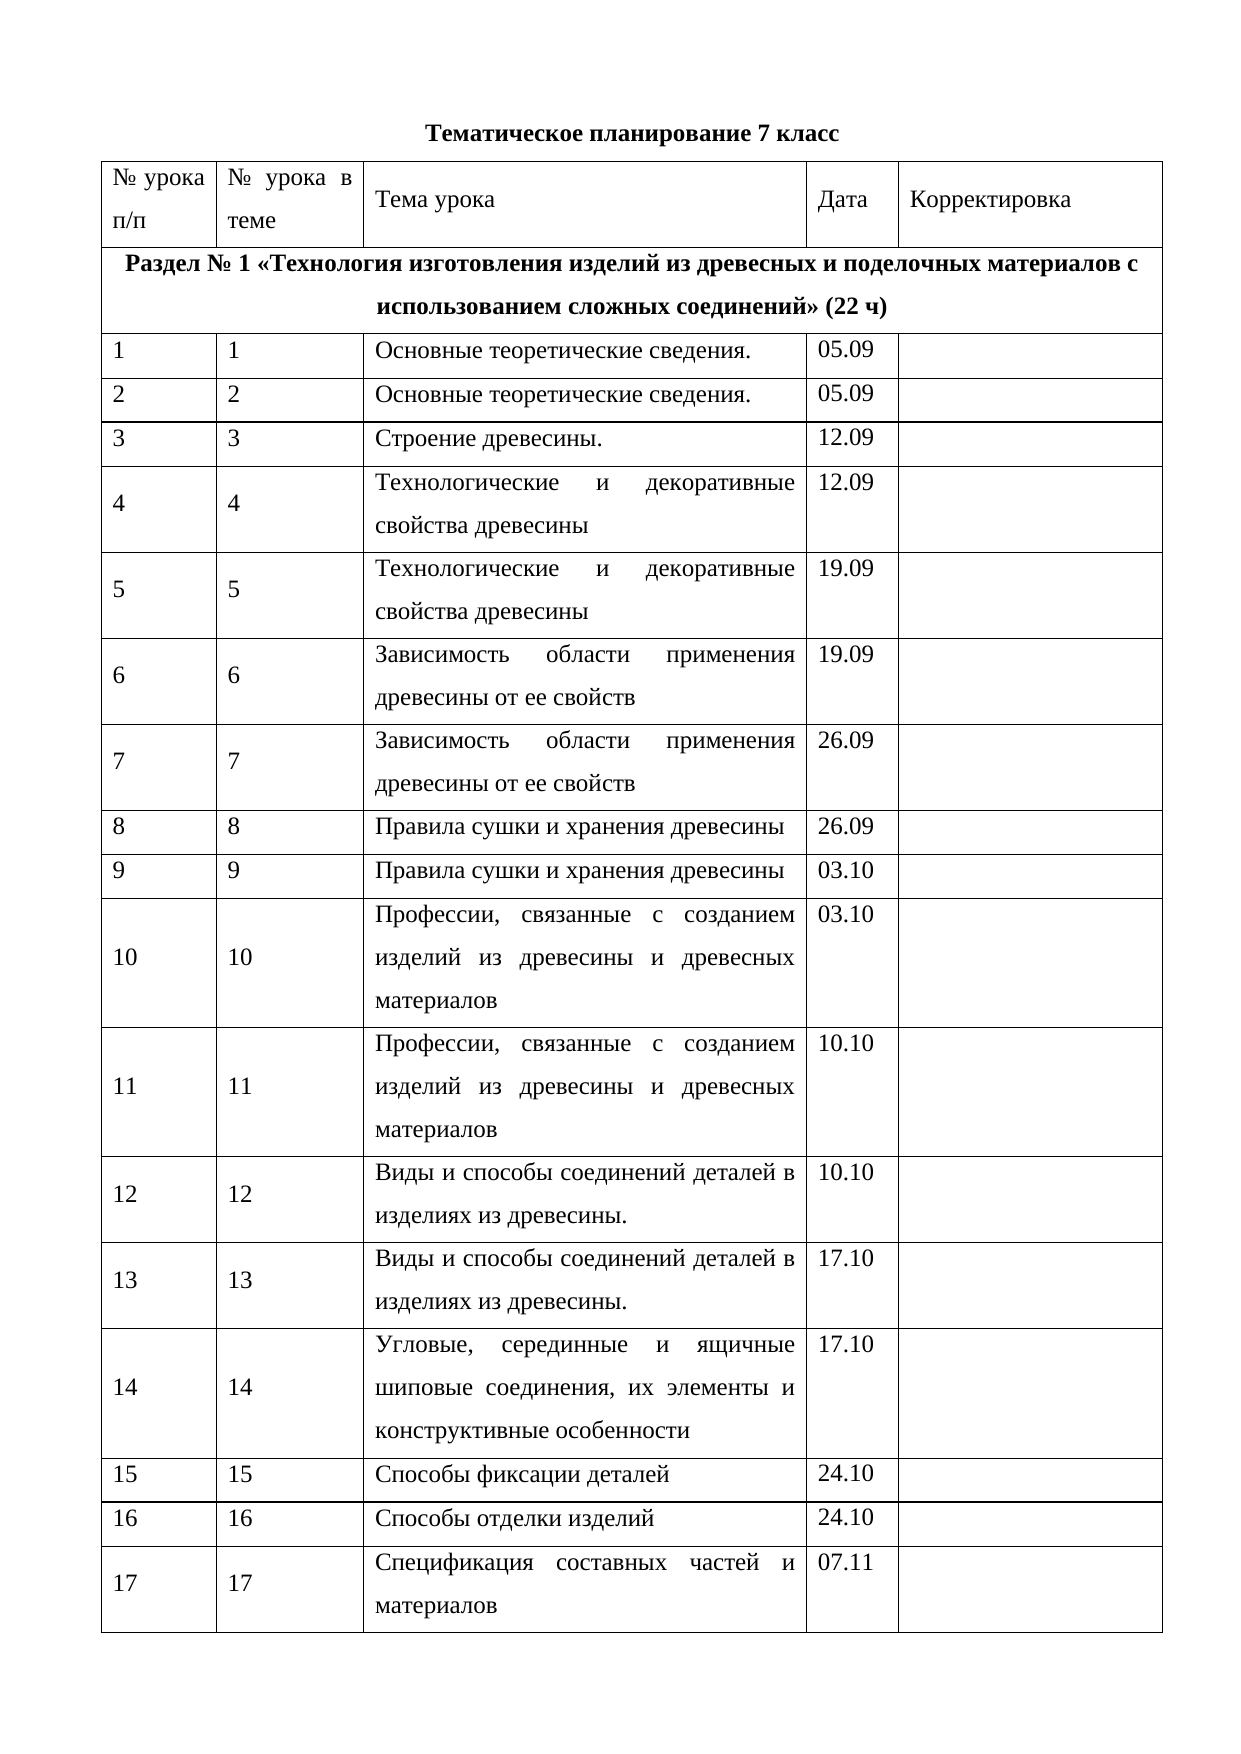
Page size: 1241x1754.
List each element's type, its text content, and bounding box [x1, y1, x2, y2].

table_cell 10 [217, 899, 363, 1027]
table_cell [899, 1547, 1162, 1632]
table_cell 05.09 [807, 334, 898, 377]
table_cell [899, 553, 1162, 638]
table_cell 17.10 [807, 1243, 898, 1328]
table_cell 26.09 [807, 725, 898, 810]
table_header Тема урока [364, 162, 806, 247]
table_cell Угловые, серединные и ящичные шиповые соединения, их элементы и конструктивные особенности [364, 1329, 806, 1457]
table_cell Раздел № 1 «Технология изготовления изделий из древесных и поделочных материалов с использованием сложных соединений» (22 ч) [102, 248, 1162, 333]
table_cell Способы отделки изделий [364, 1503, 806, 1546]
table_cell Виды и способы соединений деталей в изделиях из древесины. [364, 1157, 806, 1242]
table_header № урока п/п [102, 162, 216, 247]
table_cell Строение древесины. [364, 423, 806, 466]
table_cell Профессии, связанные с созданием изделий из древесины и древесных материалов [364, 899, 806, 1027]
table_cell [899, 639, 1162, 724]
table_cell 11 [217, 1028, 363, 1156]
table_cell 2 [217, 379, 363, 421]
table_cell 19.09 [807, 553, 898, 638]
table_cell Технологические и декоративные свойства древесины [364, 553, 806, 638]
table_cell 17.10 [807, 1329, 898, 1457]
table_cell 9 [217, 855, 363, 898]
table_cell Профессии, связанные с созданием изделий из древесины и древесных материалов [364, 1028, 806, 1156]
table_cell 12 [102, 1157, 216, 1242]
table_cell Зависимость области применения древесины от ее свойств [364, 725, 806, 810]
table_cell 4 [102, 467, 216, 552]
table_cell 10.10 [807, 1028, 898, 1156]
table_cell 7 [217, 725, 363, 810]
table_cell [899, 1243, 1162, 1328]
table_cell Способы фиксации деталей [364, 1459, 806, 1501]
table_cell 6 [102, 639, 216, 724]
table_cell 17 [217, 1547, 363, 1632]
table_cell [899, 1459, 1162, 1501]
table_cell [899, 725, 1162, 810]
table_cell [899, 423, 1162, 466]
table_cell 8 [102, 811, 216, 854]
table_cell [899, 334, 1162, 377]
table_cell Правила сушки и хранения древесины [364, 855, 806, 898]
table_cell 13 [217, 1243, 363, 1328]
table_cell 6 [217, 639, 363, 724]
table_cell [899, 467, 1162, 552]
table_cell 12.09 [807, 423, 898, 466]
table_cell 15 [217, 1459, 363, 1501]
table_cell 12.09 [807, 467, 898, 552]
table_cell 19.09 [807, 639, 898, 724]
table_cell Зависимость области применения древесины от ее свойств [364, 639, 806, 724]
table_cell 16 [102, 1503, 216, 1546]
table_cell 11 [102, 1028, 216, 1156]
table_cell 24.10 [807, 1459, 898, 1501]
table_cell [899, 855, 1162, 898]
table_cell 1 [102, 334, 216, 377]
table_cell 10 [102, 899, 216, 1027]
table_cell 2 [102, 379, 216, 421]
table_cell 17 [102, 1547, 216, 1632]
table_cell Правила сушки и хранения древесины [364, 811, 806, 854]
table_cell 7 [102, 725, 216, 810]
table_cell 03.10 [807, 855, 898, 898]
table_cell Основные теоретические сведения. [364, 379, 806, 421]
table_cell 1 [217, 334, 363, 377]
table_cell 07.11 [807, 1547, 898, 1632]
text Тематическое планирование 7 класс [112, 118, 1152, 147]
table_cell [899, 379, 1162, 421]
table_cell 4 [217, 467, 363, 552]
table_cell 12 [217, 1157, 363, 1242]
table_cell 16 [217, 1503, 363, 1546]
table_cell Виды и способы соединений деталей в изделиях из древесины. [364, 1243, 806, 1328]
table_cell 05.09 [807, 379, 898, 421]
table_cell [899, 1157, 1162, 1242]
table_cell [899, 1028, 1162, 1156]
table_cell 5 [102, 553, 216, 638]
table_cell [899, 811, 1162, 854]
table_cell 15 [102, 1459, 216, 1501]
table_cell 24.10 [807, 1503, 898, 1546]
table_cell 03.10 [807, 899, 898, 1027]
table_cell 8 [217, 811, 363, 854]
table_cell 13 [102, 1243, 216, 1328]
table_cell 9 [102, 855, 216, 898]
table_cell 10.10 [807, 1157, 898, 1242]
table_cell Технологические и декоративные свойства древесины [364, 467, 806, 552]
table_cell 3 [102, 423, 216, 466]
table_cell [899, 1503, 1162, 1546]
table_cell 3 [217, 423, 363, 466]
table_cell 26.09 [807, 811, 898, 854]
table_header Корректировка [899, 162, 1162, 247]
table_cell Основные теоретические сведения. [364, 334, 806, 377]
table_header № урока в теме [217, 162, 363, 247]
table_cell Спецификация составных частей и материалов [364, 1547, 806, 1632]
table_cell 14 [102, 1329, 216, 1457]
table_header Дата [807, 162, 898, 247]
table_cell 14 [217, 1329, 363, 1457]
table_cell [899, 899, 1162, 1027]
table_cell [899, 1329, 1162, 1457]
table_cell 5 [217, 553, 363, 638]
